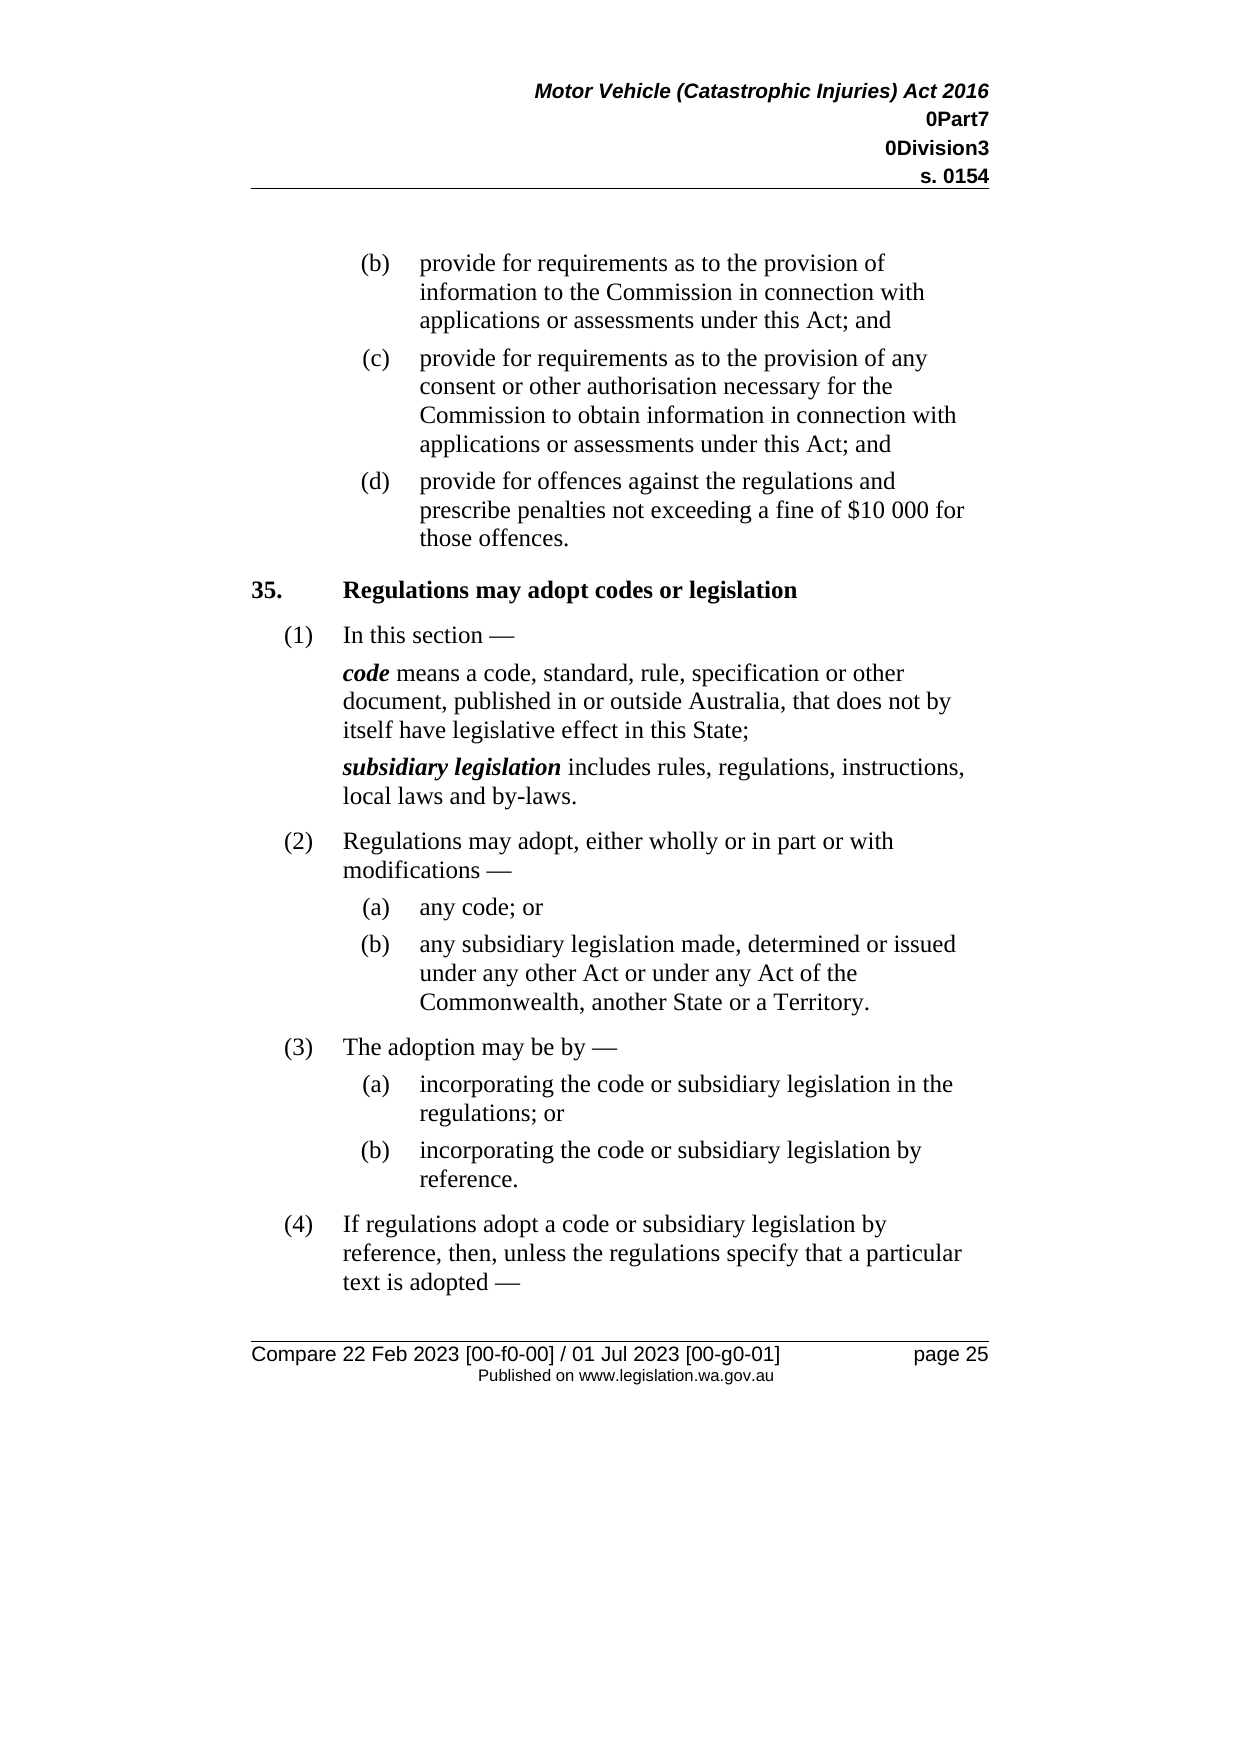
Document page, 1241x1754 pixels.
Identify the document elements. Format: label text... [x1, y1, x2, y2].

text (a) any code; or [251, 892, 989, 921]
text (3) The adoption may be by — [251, 1032, 989, 1061]
text (1) In this section — [251, 621, 989, 649]
text (4) If regulations adopt a code or subsidiary legislation by reference, then, unless the regulations specify that a particular text is adopted — [251, 1209, 989, 1296]
text subsidiary legislation includes rules, regulations, instructions, local laws and by-laws. [251, 752, 989, 810]
text (b) any subsidiary legislation made, determined or issued under any other Act or under any Act of the Commonwealth, another State or a Territory. [251, 929, 989, 1016]
text (2) Regulations may adopt, either wholly or in part or with modifications — [251, 826, 989, 884]
text (d) provide for offences against the regulations and prescribe penalties not exceeding a fine of $10 000 for those offences. [251, 466, 989, 552]
text (b) incorporating the code or subsidiary legislation by reference. [251, 1135, 989, 1193]
text code means a code, standard, rule, specification or other document, published in or outside Australia, that does not by itself have legislative effect in this State; [251, 658, 989, 744]
text (a) incorporating the code or subsidiary legislation in the regulations; or [251, 1069, 989, 1127]
text (b) provide for requirements as to the provision of information to the Commission in connection with applications or assessments under this Act; and [251, 248, 989, 334]
subtitle 35. Regulations may adopt codes or legislation [251, 575, 989, 604]
text (c) provide for requirements as to the provision of any consent or other authorisation necessary for the Commission to obtain information in connection with applications or assessments under this Act; and [251, 343, 989, 458]
